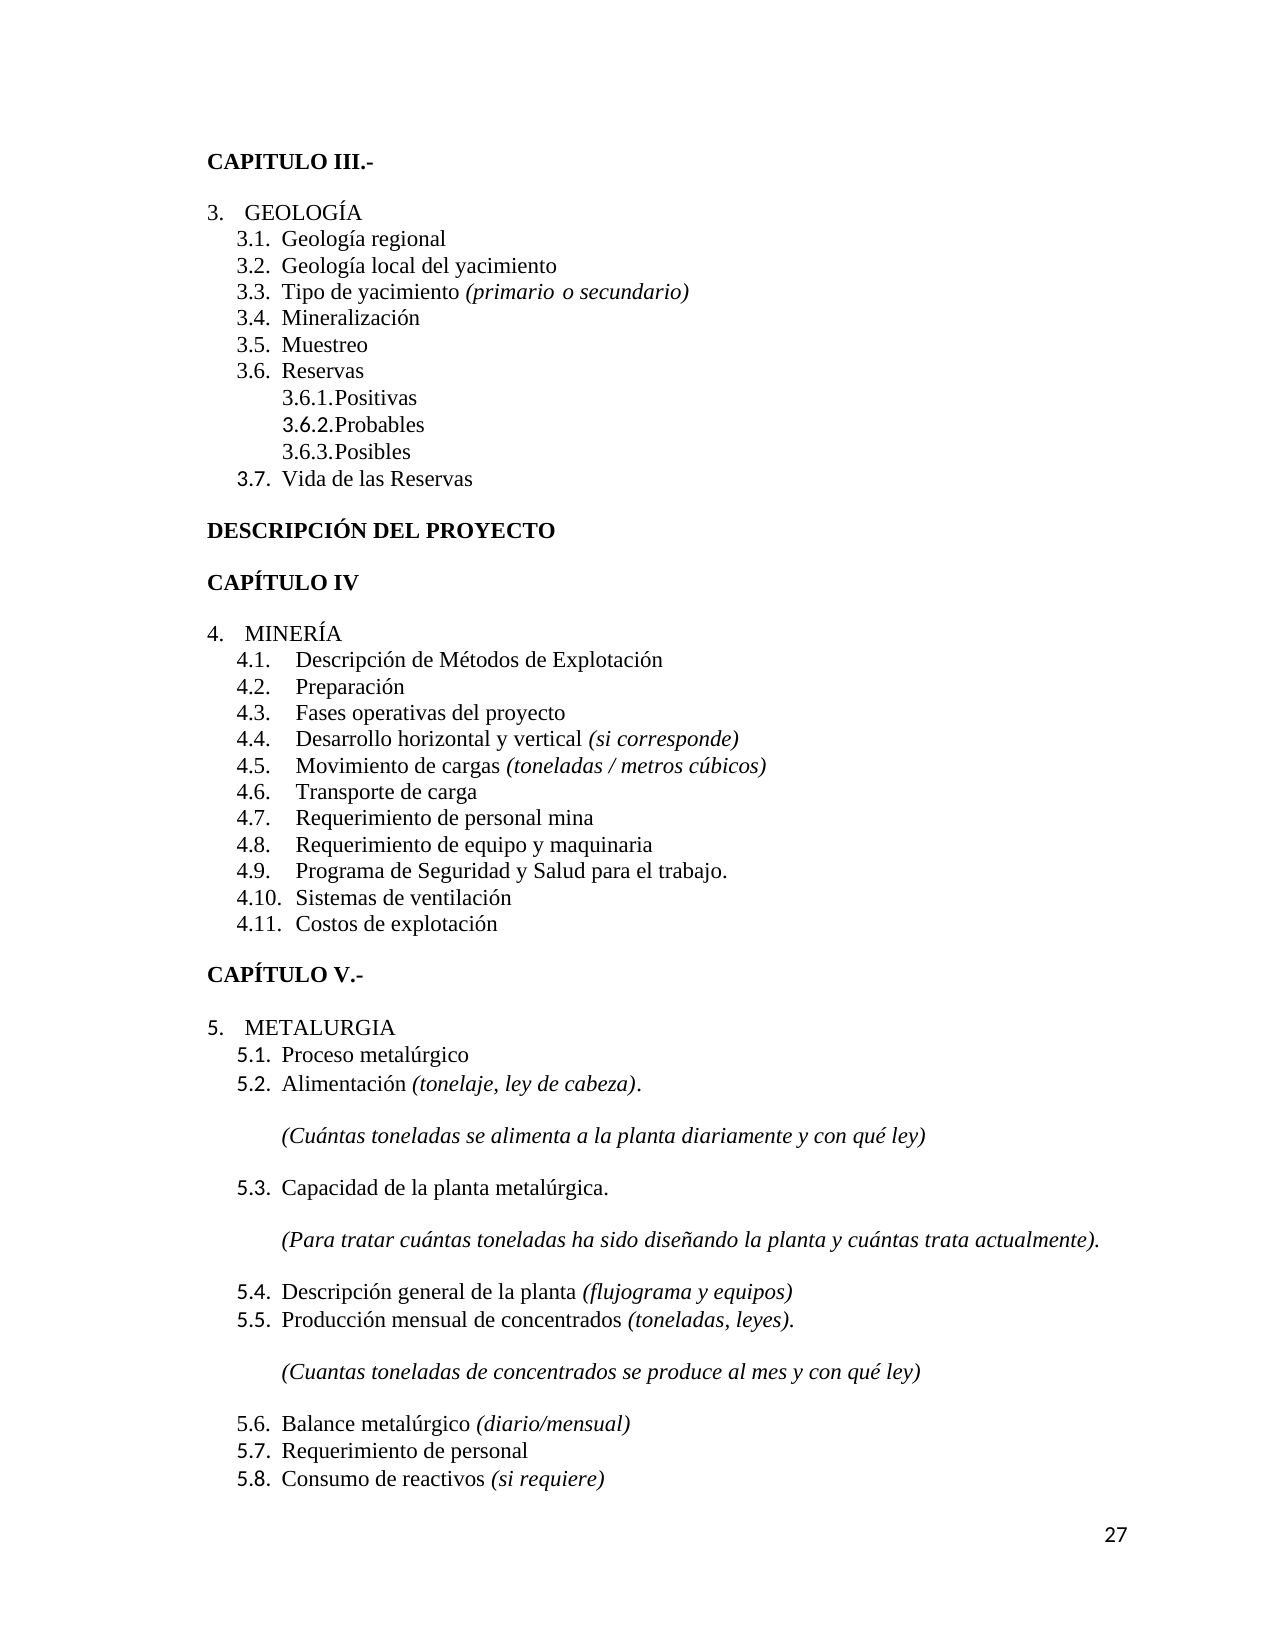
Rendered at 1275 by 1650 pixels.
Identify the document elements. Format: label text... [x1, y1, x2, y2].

list Descripción general de la planta (flujograma y equipos) [236, 1277, 1127, 1305]
list Preparación [236, 673, 1127, 699]
text (Cuántas toneladas se alimenta a la planta diariamente y con qué ley) [281, 1122, 1127, 1148]
list Positivas [282, 383, 1127, 410]
text (Para tratar cuántas toneladas ha sido diseñando la planta y cuántas trata actualmente). [281, 1226, 1127, 1252]
list Alimentación (tonelaje, ley de cabeza). [236, 1069, 1127, 1097]
list METALURGIA [207, 1013, 1127, 1041]
text CAPÍTULO V.- [207, 961, 1127, 988]
list Geología local del yacimiento [236, 252, 1127, 278]
text (Cuantas toneladas de concentrados se produce al mes y con qué ley) [281, 1358, 1127, 1385]
list Costos de explotación [236, 910, 1127, 936]
list Programa de Seguridad y Salud para el trabajo. [236, 857, 1127, 883]
list Proceso metalúrgico [236, 1041, 1127, 1069]
list Movimiento de cargas (toneladas / metros cúbicos) [236, 752, 1127, 778]
list GEOLOGÍA [207, 199, 1127, 225]
list Requerimiento de equipo y maquinaria [236, 831, 1127, 857]
list Fases operativas del proyecto [236, 699, 1127, 725]
list Probables [282, 410, 1127, 438]
list Tipo de yacimiento (primario o secundario) [236, 278, 1127, 304]
list Sistemas de ventilación [236, 883, 1127, 910]
list Geología regional [236, 225, 1127, 252]
list Balance metalúrgico (diario/mensual) [236, 1410, 1127, 1436]
list Descripción de Métodos de Explotación [236, 646, 1127, 673]
text CAPITULO III.- [207, 148, 1127, 174]
list Producción mensual de concentrados (toneladas, leyes). [236, 1305, 1127, 1333]
list Vida de las Reservas [236, 464, 1127, 492]
text DESCRIPCIÓN DEL PROYECTO [207, 517, 1127, 544]
list Consumo de reactivos (si requiere) [236, 1464, 1127, 1492]
list Reservas [236, 357, 1127, 383]
list Muestreo [236, 331, 1127, 357]
text CAPÍTULO IV [207, 569, 1127, 595]
list Requerimiento de personal mina [236, 804, 1127, 831]
list Transporte de carga [236, 778, 1127, 804]
list Requerimiento de personal [236, 1436, 1127, 1464]
list Posibles [282, 438, 1127, 464]
list MINERÍA [207, 620, 1127, 646]
list Capacidad de la planta metalúrgica. [236, 1173, 1127, 1201]
list Mineralización [236, 304, 1127, 331]
list Desarrollo horizontal y vertical (si corresponde) [236, 725, 1127, 752]
